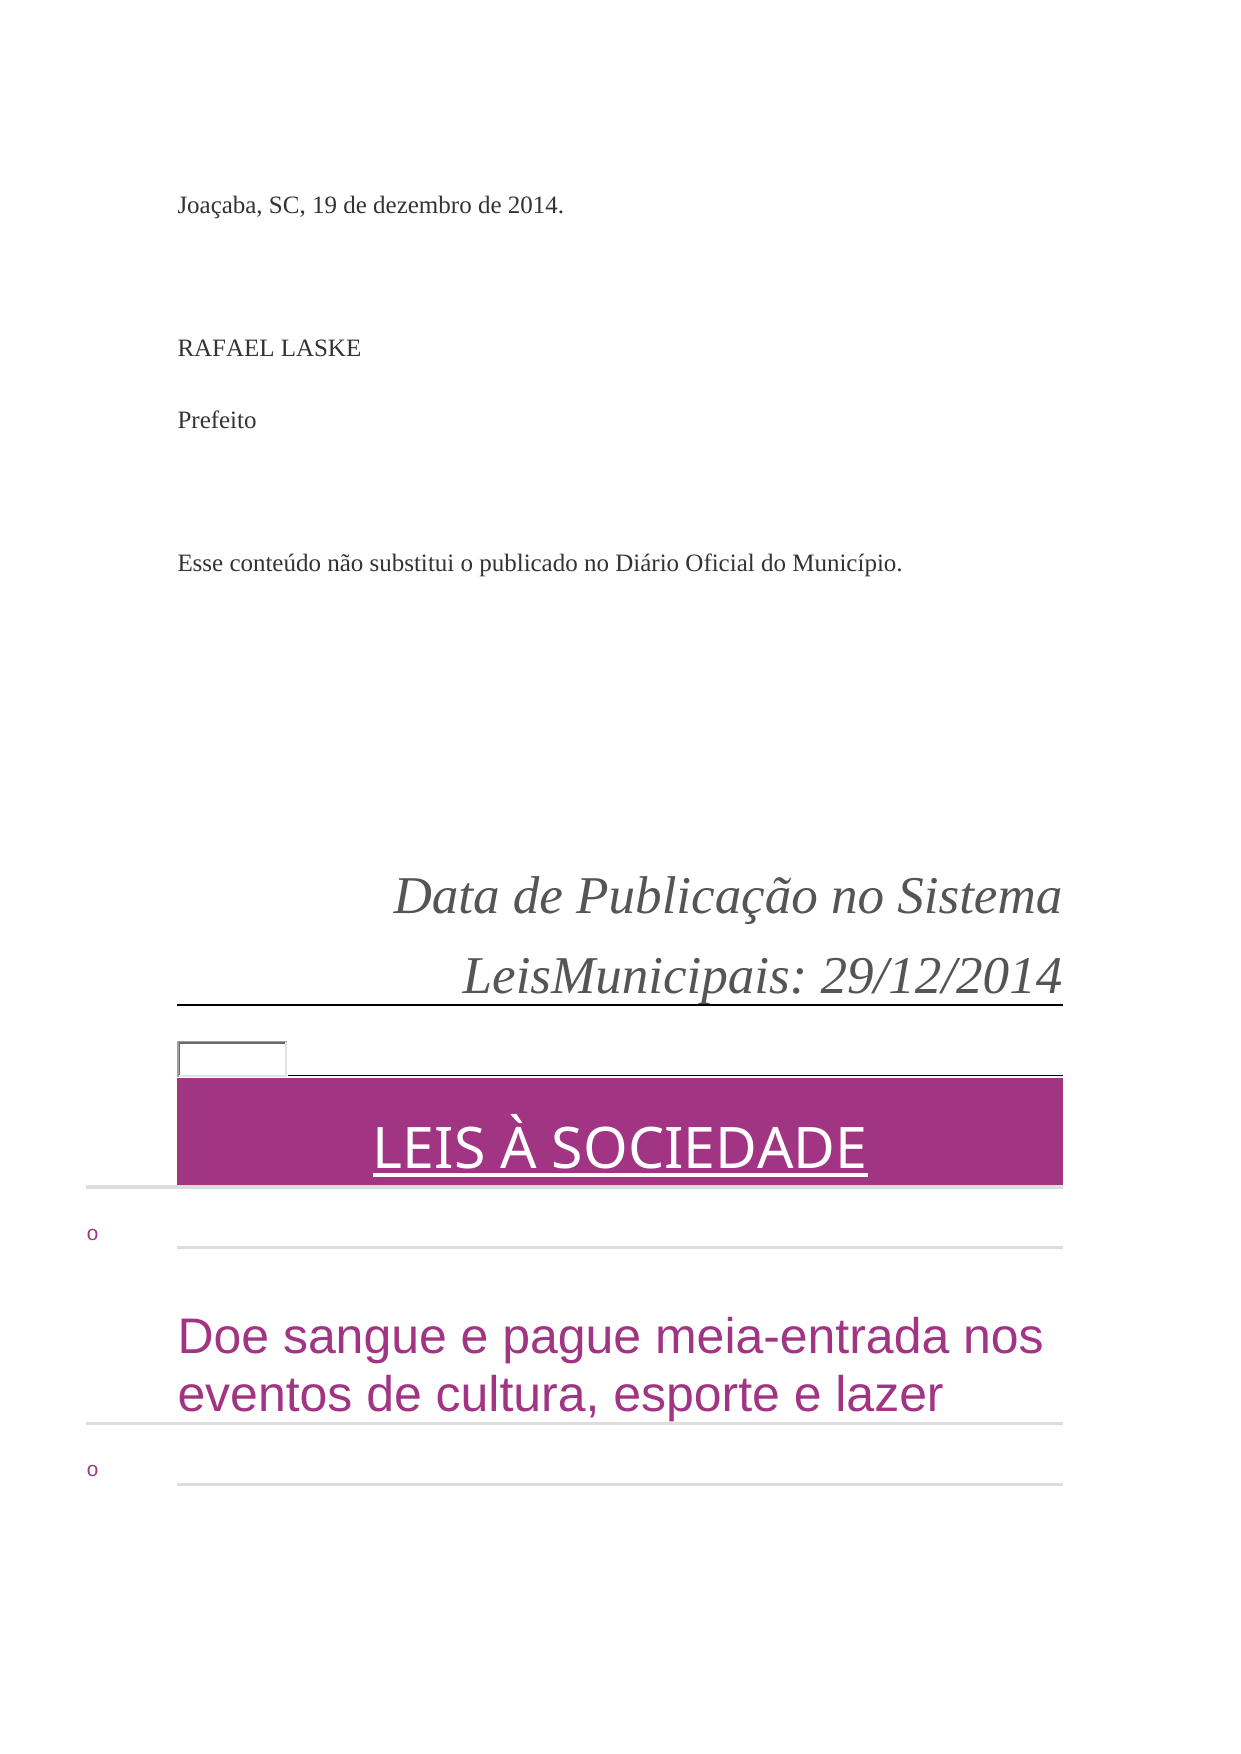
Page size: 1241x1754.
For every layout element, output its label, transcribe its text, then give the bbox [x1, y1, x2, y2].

text LEIS À SOCIEDADE [177, 1078, 1063, 1185]
text Doe sangue e pague meia-entrada nos eventos de cultura, esporte e lazer [177, 1307, 1063, 1422]
text Data de Publicação no Sistema LeisMunicipais: 29/12/2014 [177, 844, 1063, 1004]
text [177, 148, 1063, 791]
